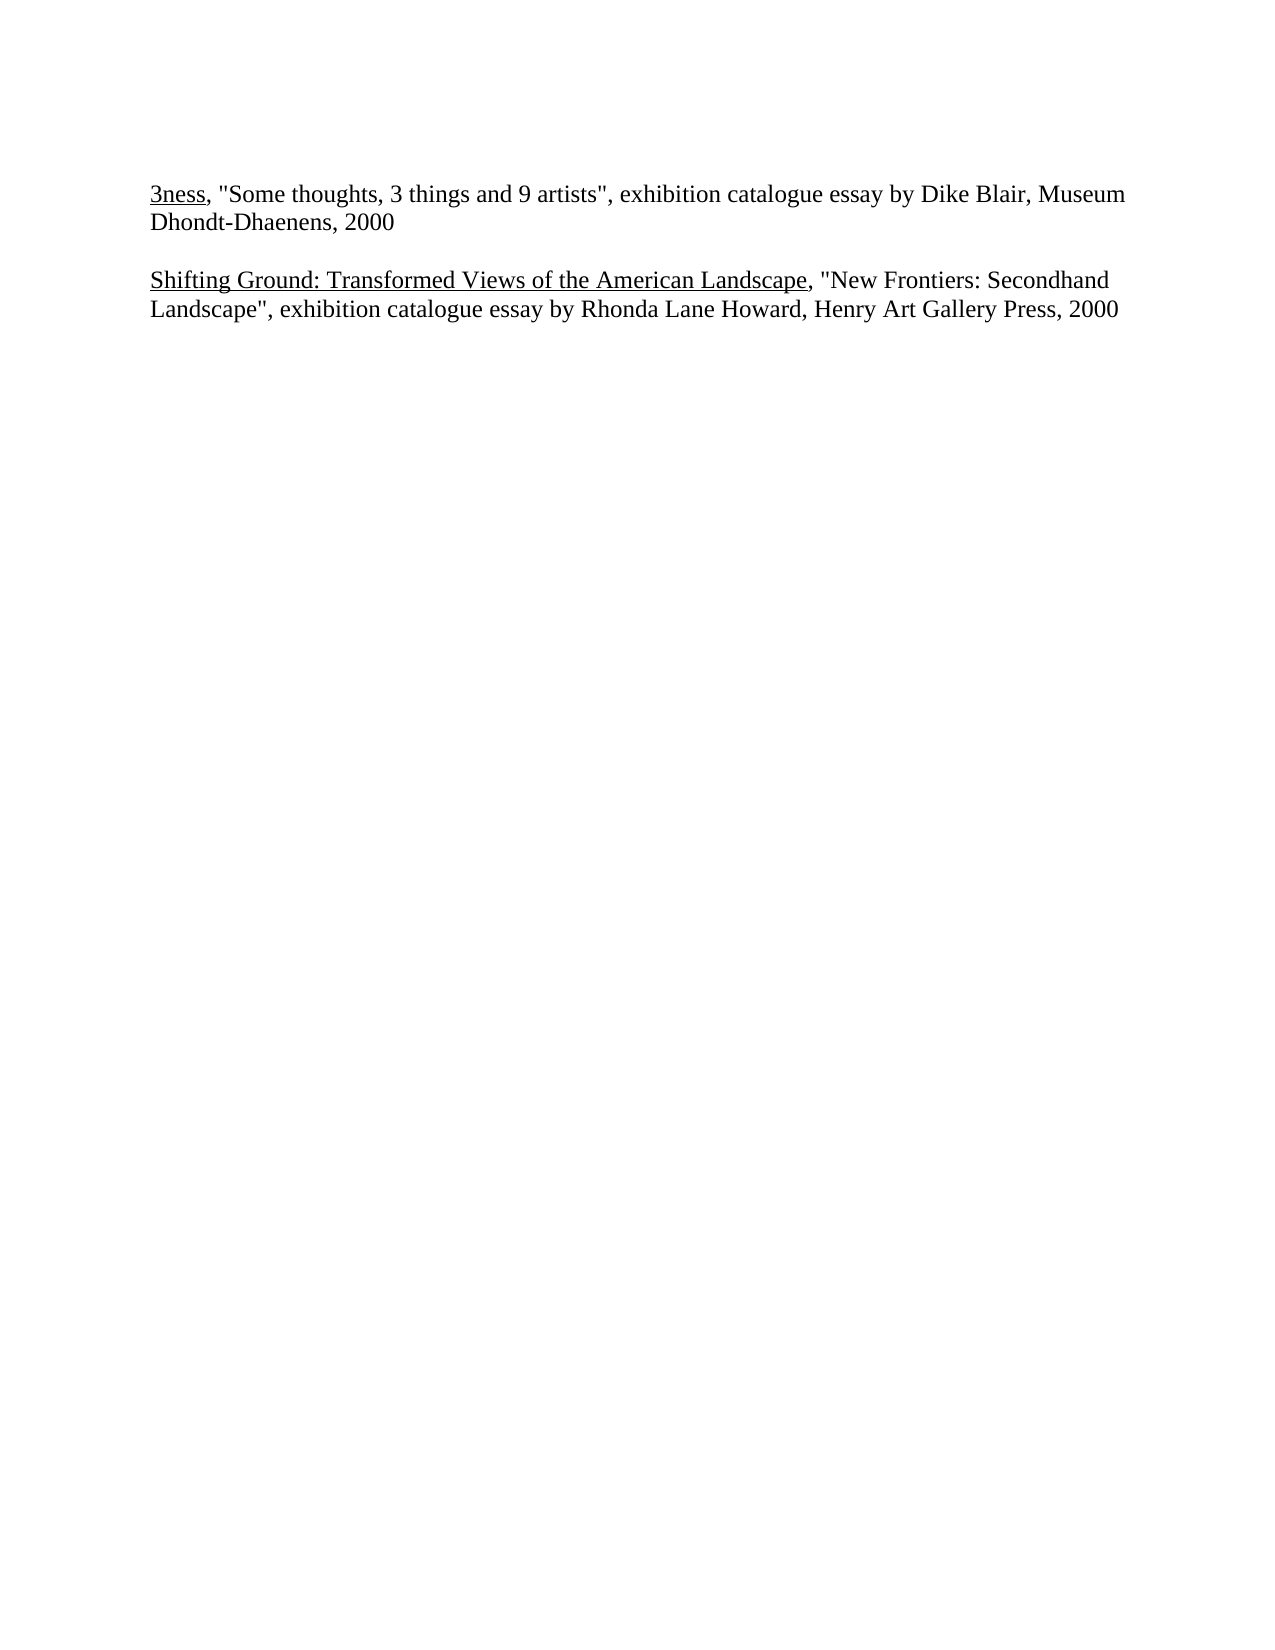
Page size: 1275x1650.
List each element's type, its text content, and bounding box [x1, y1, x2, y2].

text Shifting Ground: Transformed Views of the American Landscape, "New Frontiers: Secondhand Landscape", exhibition catalogue essay by Rhonda Lane Howard, Henry Art Gallery Press, 2000 [150, 265, 1140, 322]
text 3ness, "Some thoughts, 3 things and 9 artists", exhibition catalogue essay by Dike Blair, Museum Dhondt-Dhaenens, 2000 [150, 179, 1140, 236]
